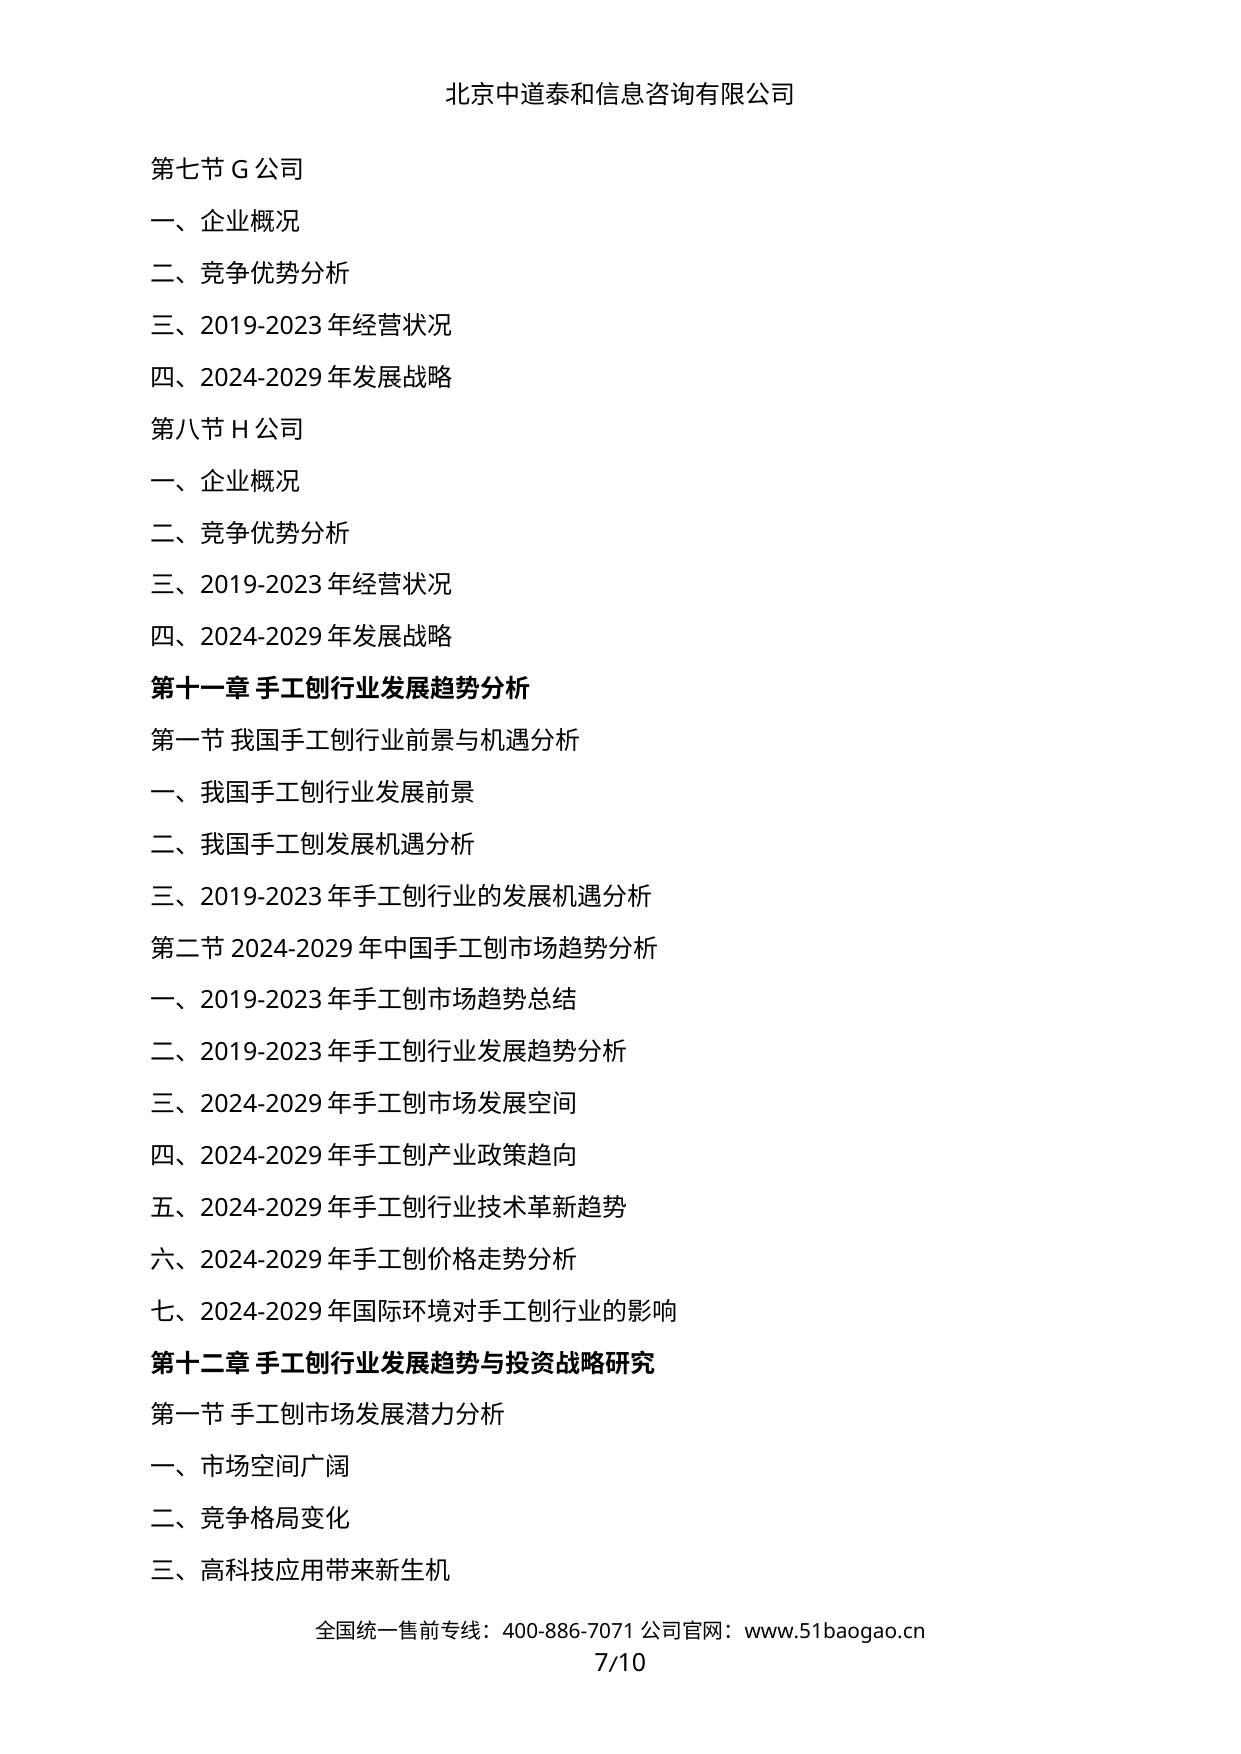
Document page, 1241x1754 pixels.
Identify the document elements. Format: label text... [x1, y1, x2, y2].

text 第一节 手工刨市场发展潜力分析 [150, 1395, 1090, 1431]
text 二、我国手工刨发展机遇分析 [150, 824, 1090, 861]
text 第八节 H公司 [150, 409, 1090, 446]
text 一、企业概况 [150, 461, 1090, 497]
text 二、竞争优势分析 [150, 254, 1090, 290]
text 三、2019-2023年经营状况 [150, 565, 1090, 601]
text 三、2024-2029年手工刨市场发展空间 [150, 1084, 1090, 1120]
text 五、2024-2029年手工刨行业技术革新趋势 [150, 1187, 1090, 1224]
text 四、2024-2029年手工刨产业政策趋向 [150, 1136, 1090, 1172]
text 第七节 G公司 [150, 150, 1090, 186]
text 六、2024-2029年手工刨价格走势分析 [150, 1239, 1090, 1276]
text 四、2024-2029年发展战略 [150, 357, 1090, 394]
text 一、2019-2023年手工刨市场趋势总结 [150, 980, 1090, 1016]
text 第二节 2024-2029年中国手工刨市场趋势分析 [150, 928, 1090, 964]
text 二、竞争优势分析 [150, 513, 1090, 549]
text 二、竞争格局变化 [150, 1499, 1090, 1535]
text 三、2019-2023年手工刨行业的发展机遇分析 [150, 876, 1090, 912]
text 四、2024-2029年发展战略 [150, 617, 1090, 653]
text 一、我国手工刨行业发展前景 [150, 772, 1090, 809]
text 一、企业概况 [150, 202, 1090, 238]
text 三、2019-2023年经营状况 [150, 306, 1090, 342]
text 一、市场空间广阔 [150, 1447, 1090, 1483]
text 第一节 我国手工刨行业前景与机遇分析 [150, 721, 1090, 757]
text 三、高科技应用带来新生机 [150, 1551, 1090, 1587]
text 第十二章 手工刨行业发展趋势与投资战略研究 [150, 1343, 1090, 1379]
text 第十一章 手工刨行业发展趋势分析 [150, 669, 1090, 705]
text 二、2019-2023年手工刨行业发展趋势分析 [150, 1032, 1090, 1068]
text 七、2024-2029年国际环境对手工刨行业的影响 [150, 1291, 1090, 1327]
